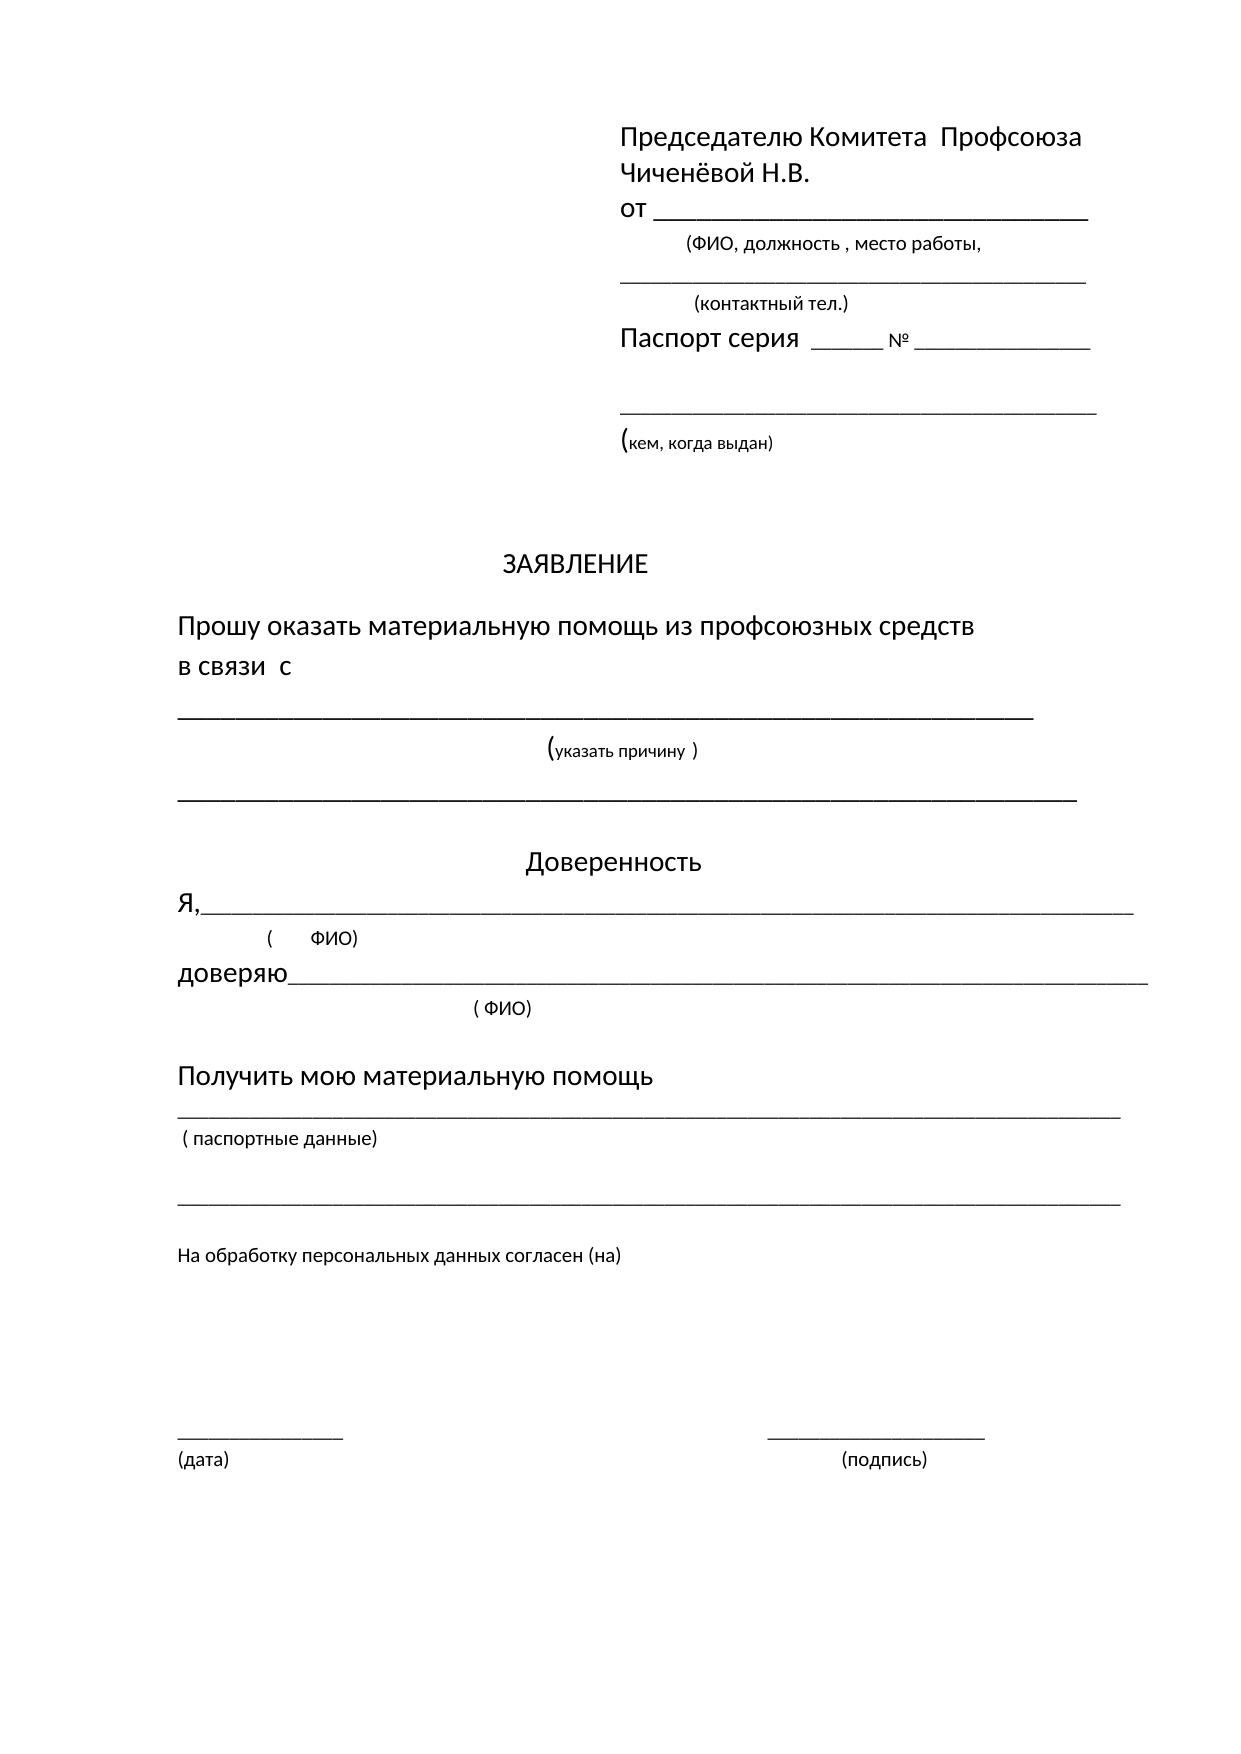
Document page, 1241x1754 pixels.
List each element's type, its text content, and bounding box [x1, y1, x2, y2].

text (дата) (подпись) [177, 1446, 1152, 1472]
text (кем, когда выдан) [177, 421, 1152, 457]
text На обработку персональных данных согласен (на) [177, 1242, 1152, 1267]
text (ФИО, должность , место работы, [177, 230, 1152, 256]
text ________________ _____________________ [177, 1417, 1152, 1442]
text ( паспортные данные) [177, 1125, 1152, 1151]
text ЗАЯВЛЕНИЕ [177, 545, 1152, 580]
text _____________________________________________ [177, 261, 1152, 286]
text Получить мою материальную помощь ___________________________________________________________________________________________ [177, 1057, 1152, 1122]
text ( ФИО) [177, 995, 1152, 1021]
text от ______________________________ [177, 189, 1152, 225]
text ( ФИО) [177, 925, 1152, 951]
text Паспорт серия _______ № _________________ [177, 319, 1152, 355]
text ______________________________________________________________ [177, 770, 1152, 806]
text доверяю___________________________________________________________________________________ [177, 954, 1152, 990]
text (указать причину ) [177, 729, 1152, 765]
text ___________________________________________________________________________________________ [177, 1184, 1152, 1209]
text в связи с ___________________________________________________________ [177, 647, 1152, 724]
text Прошу оказать материальную помощь из профсоюзных средств [177, 607, 1152, 642]
text (контактный тел.) [177, 290, 1152, 316]
text Чиченёвой Н.В. [177, 154, 1152, 189]
text Председателю Комитета Профсоюза [177, 118, 1152, 154]
text Доверенность Я,__________________________________________________________________________________________ [177, 843, 1152, 920]
text ______________________________________________ [177, 392, 1152, 417]
